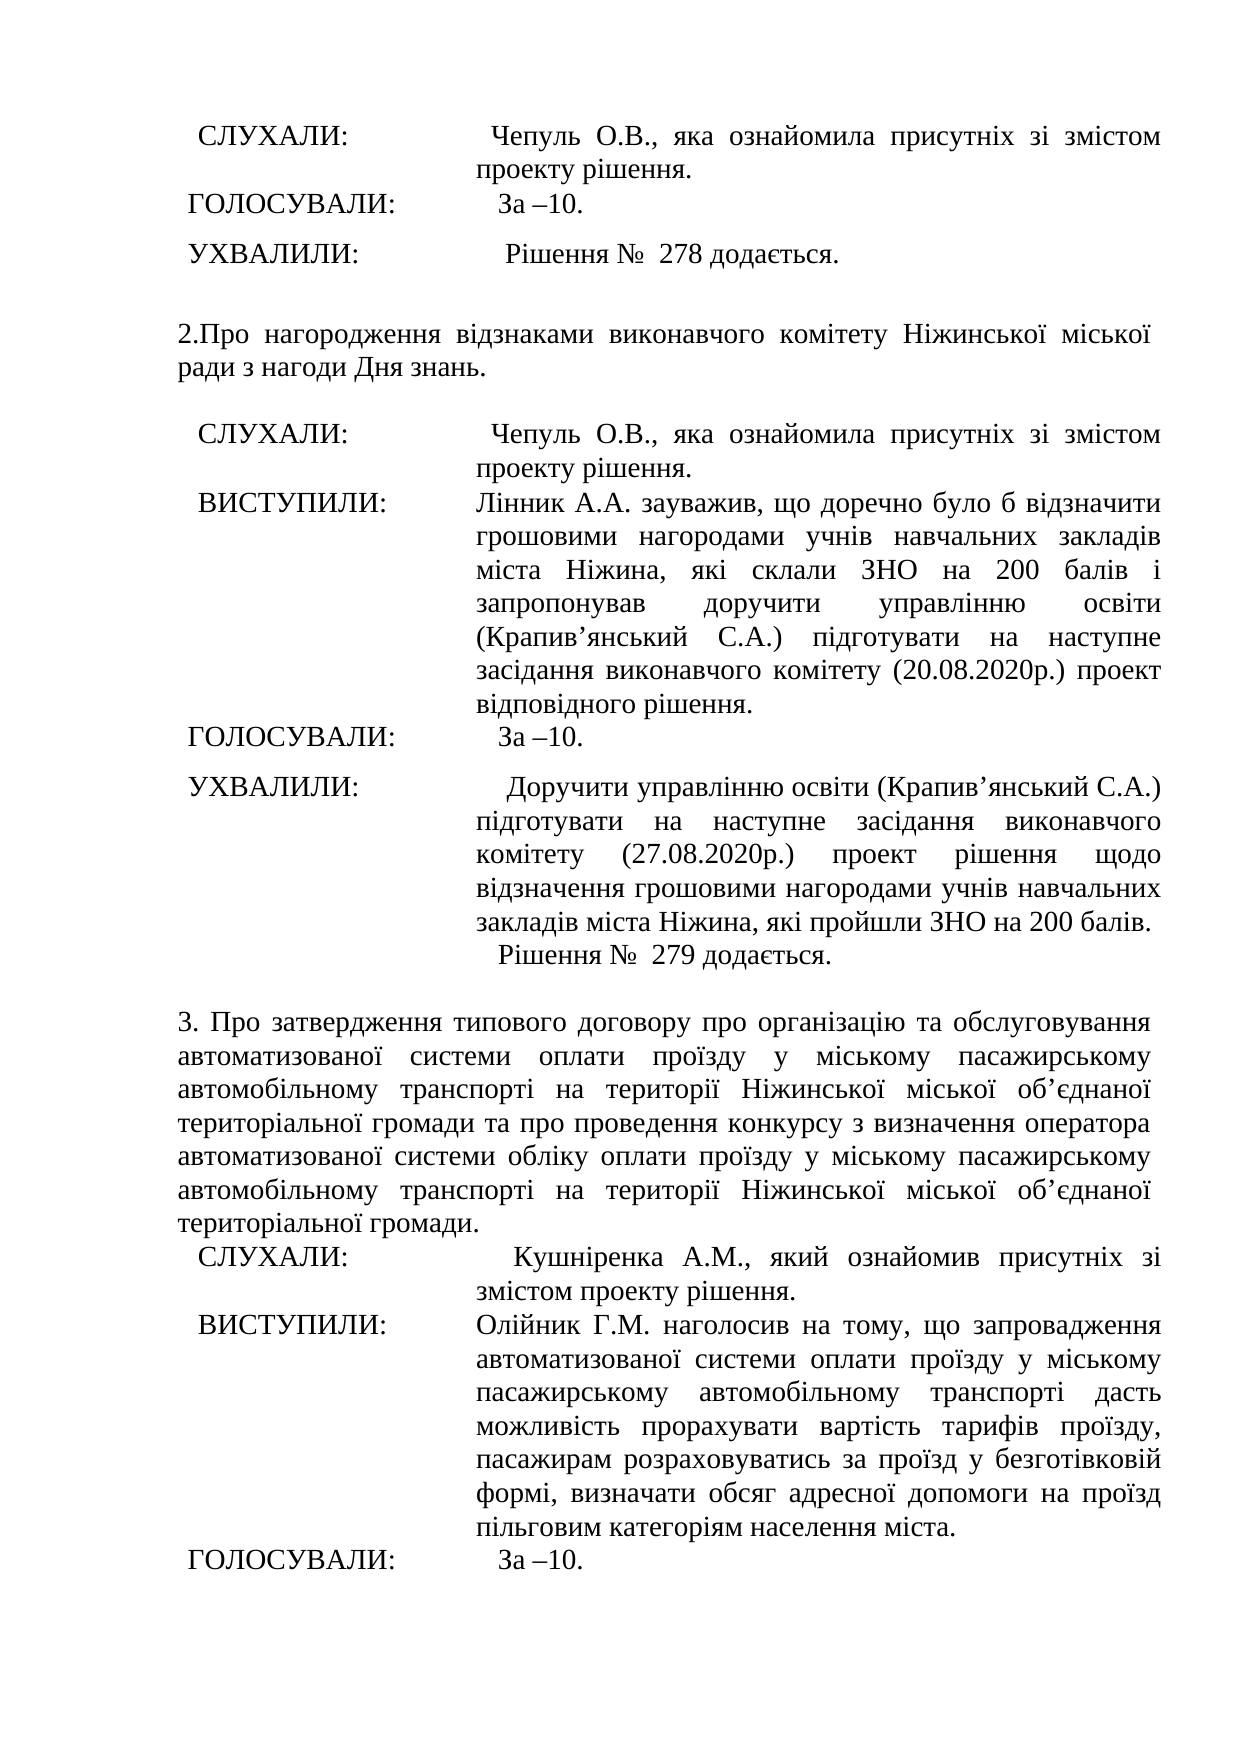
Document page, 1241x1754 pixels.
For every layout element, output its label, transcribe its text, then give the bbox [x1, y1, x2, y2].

table_cell Лінник А.А. зауважив, що доречно було б відзначити грошовими нагородами учнів навчальних закладів міста Ніжина, які склали ЗНО на 200 балів і запропонував доручити управлінню освіти (Крапив’янський С.А.) підготувати на наступне засідання виконавчого комітету (20.08.2020р.) проект відповідного рішення. [465, 485, 1173, 719]
table_cell УХВАЛИЛИ: [186, 237, 464, 282]
table_cell ГОЛОСУВАЛИ: [186, 720, 464, 769]
table_header СЛУХАЛИ: [186, 416, 464, 485]
table_cell За –10. [465, 720, 1173, 769]
table_cell За –10. [465, 186, 1173, 237]
table_cell Олійник Г.М. наголосив на тому, що запровадження автоматизованої системи оплати проїзду у міському пасажирському автомобільному транспорті дасть можливість прорахувати вартість тарифів проїзду, пасажирам розраховуватись за проїзд у безготівковій формі, визначати обсяг адресної допомоги на проїзд пільговим категоріям населення міста. [465, 1308, 1173, 1542]
table_header Чепуль О.В., яка ознайомила присутніх зі змістом проекту рішення. [465, 118, 1173, 186]
table_header Чепуль О.В., яка ознайомила присутніх зі змістом проекту рішення. [465, 416, 1173, 485]
table_cell За –10. [465, 1542, 1173, 1592]
table_header Кушніренка А.М., який ознайомив присутніх зі змістом проекту рішення. [465, 1239, 1173, 1307]
table_cell ВИСТУПИЛИ: [186, 485, 464, 719]
text 3. Про затвердження типового договору про організацію та обслуговування автоматизованої системи оплати проїзду у міському пасажирському автомобільному транспорті на території Ніжинської міської об’єднаної територіальної громади та про проведення конкурсу з визначення оператора автоматизованої системи обліку оплати проїзду у міському пасажирському автомобільному транспорті на території Ніжинської міської об’єднаної територіальної громади. [177, 1004, 1152, 1239]
table_cell Доручити управлінню освіти (Крапив’янський С.А.) підготувати на наступне засідання виконавчого комітету (27.08.2020р.) проект рішення щодо відзначення грошовими нагородами учнів навчальних закладів міста Ніжина, які пройшли ЗНО на 200 балів. Рішення № 279 додається. [465, 770, 1173, 971]
table_cell ГОЛОСУВАЛИ: [186, 186, 464, 237]
table_cell УХВАЛИЛИ: [186, 770, 464, 971]
table_header СЛУХАЛИ: [186, 118, 464, 186]
table_cell Рішення № 278 додається. [465, 237, 1173, 282]
table_cell ВИСТУПИЛИ: [186, 1308, 464, 1542]
table_cell ГОЛОСУВАЛИ: [186, 1542, 464, 1592]
text 2.Про нагородження відзнаками виконавчого комітету Ніжинської міської ради з нагоди Дня знань. [177, 316, 1152, 383]
table_header СЛУХАЛИ: [186, 1239, 464, 1307]
